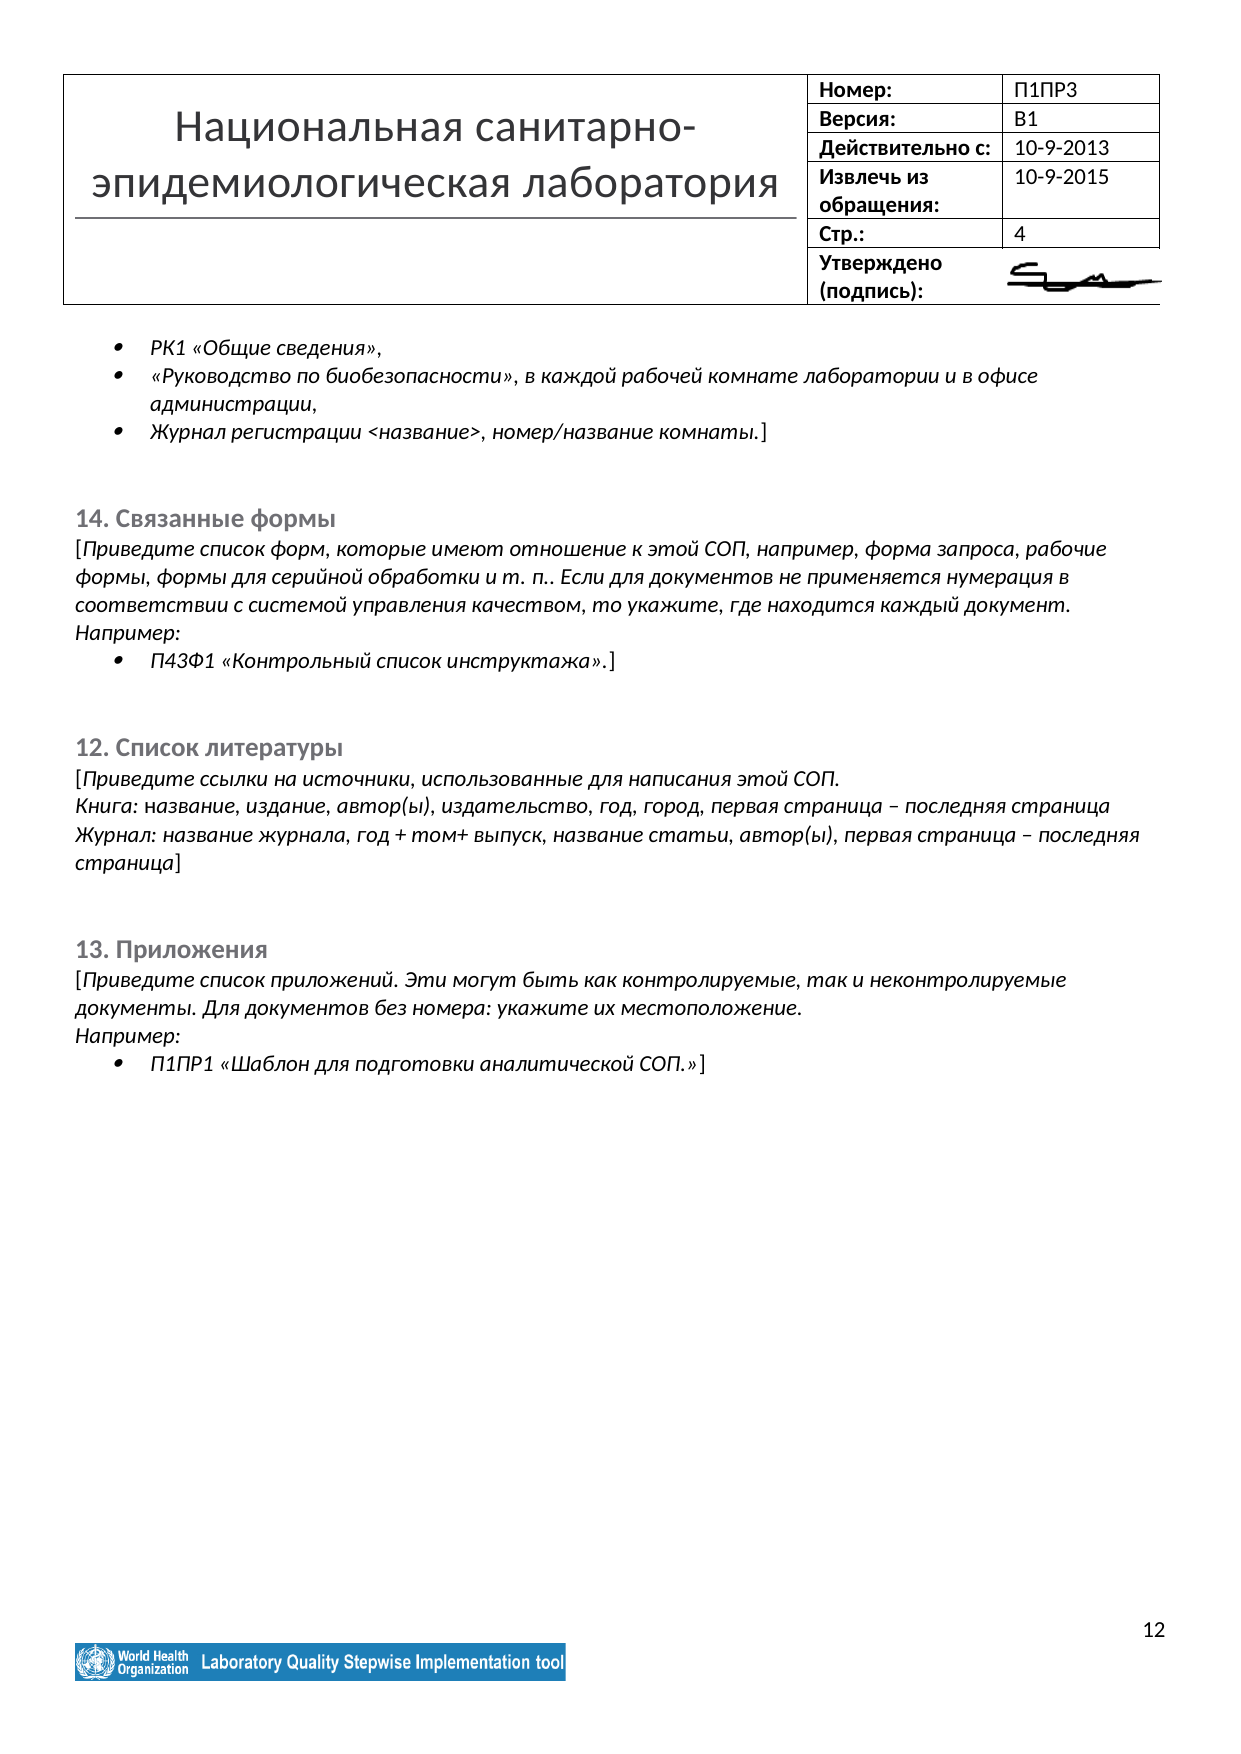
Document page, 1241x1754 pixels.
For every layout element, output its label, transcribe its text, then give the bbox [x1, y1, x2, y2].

list Журнал регистрации <название>, номер/название комнаты.] [112, 417, 1165, 445]
text Книга: название, издание, автор(ы), издательство, год, город, первая страница – последняя страница [75, 792, 1165, 820]
text Например: [75, 618, 1165, 647]
subtitle 14. Связанные формы [75, 501, 1165, 534]
list «Руководство по биобезопасности», в каждой рабочей комнате лаборатории и в офисе администрации, [112, 361, 1165, 417]
text Например: [75, 1021, 1165, 1049]
text [Приведите список форм, которые имеют отношение к этой СОП, например, форма запроса, рабочие формы, формы для серийной обработки и т. п.. Если для документов не применяется нумерация в соответствии с системой управления качеством, то укажите, где находится каждый документ. [75, 534, 1165, 618]
text Журнал: название журнала, год + том+ выпуск, название статьи, автор(ы), первая страница – последняя страница] [75, 820, 1165, 876]
list РК1 «Общие сведения», [112, 333, 1165, 361]
text [Приведите список приложений. Эти могут быть как контролируемые, так и неконтролируемые документы. Для документов без номера: укажите их местоположение. [75, 965, 1165, 1021]
picture [1001, 249, 1167, 304]
list П1ПР1 «Шаблон для подготовки аналитической СОП.»] [112, 1049, 1165, 1077]
subtitle 12. Список литературы [75, 731, 1165, 764]
picture [75, 1643, 566, 1681]
text [Приведите ссылки на источники, использованные для написания этой СОП. [75, 764, 1165, 792]
list П43Ф1 «Контрольный список инструктажа».] [112, 647, 1165, 674]
subtitle 13. Приложения [75, 932, 1165, 965]
